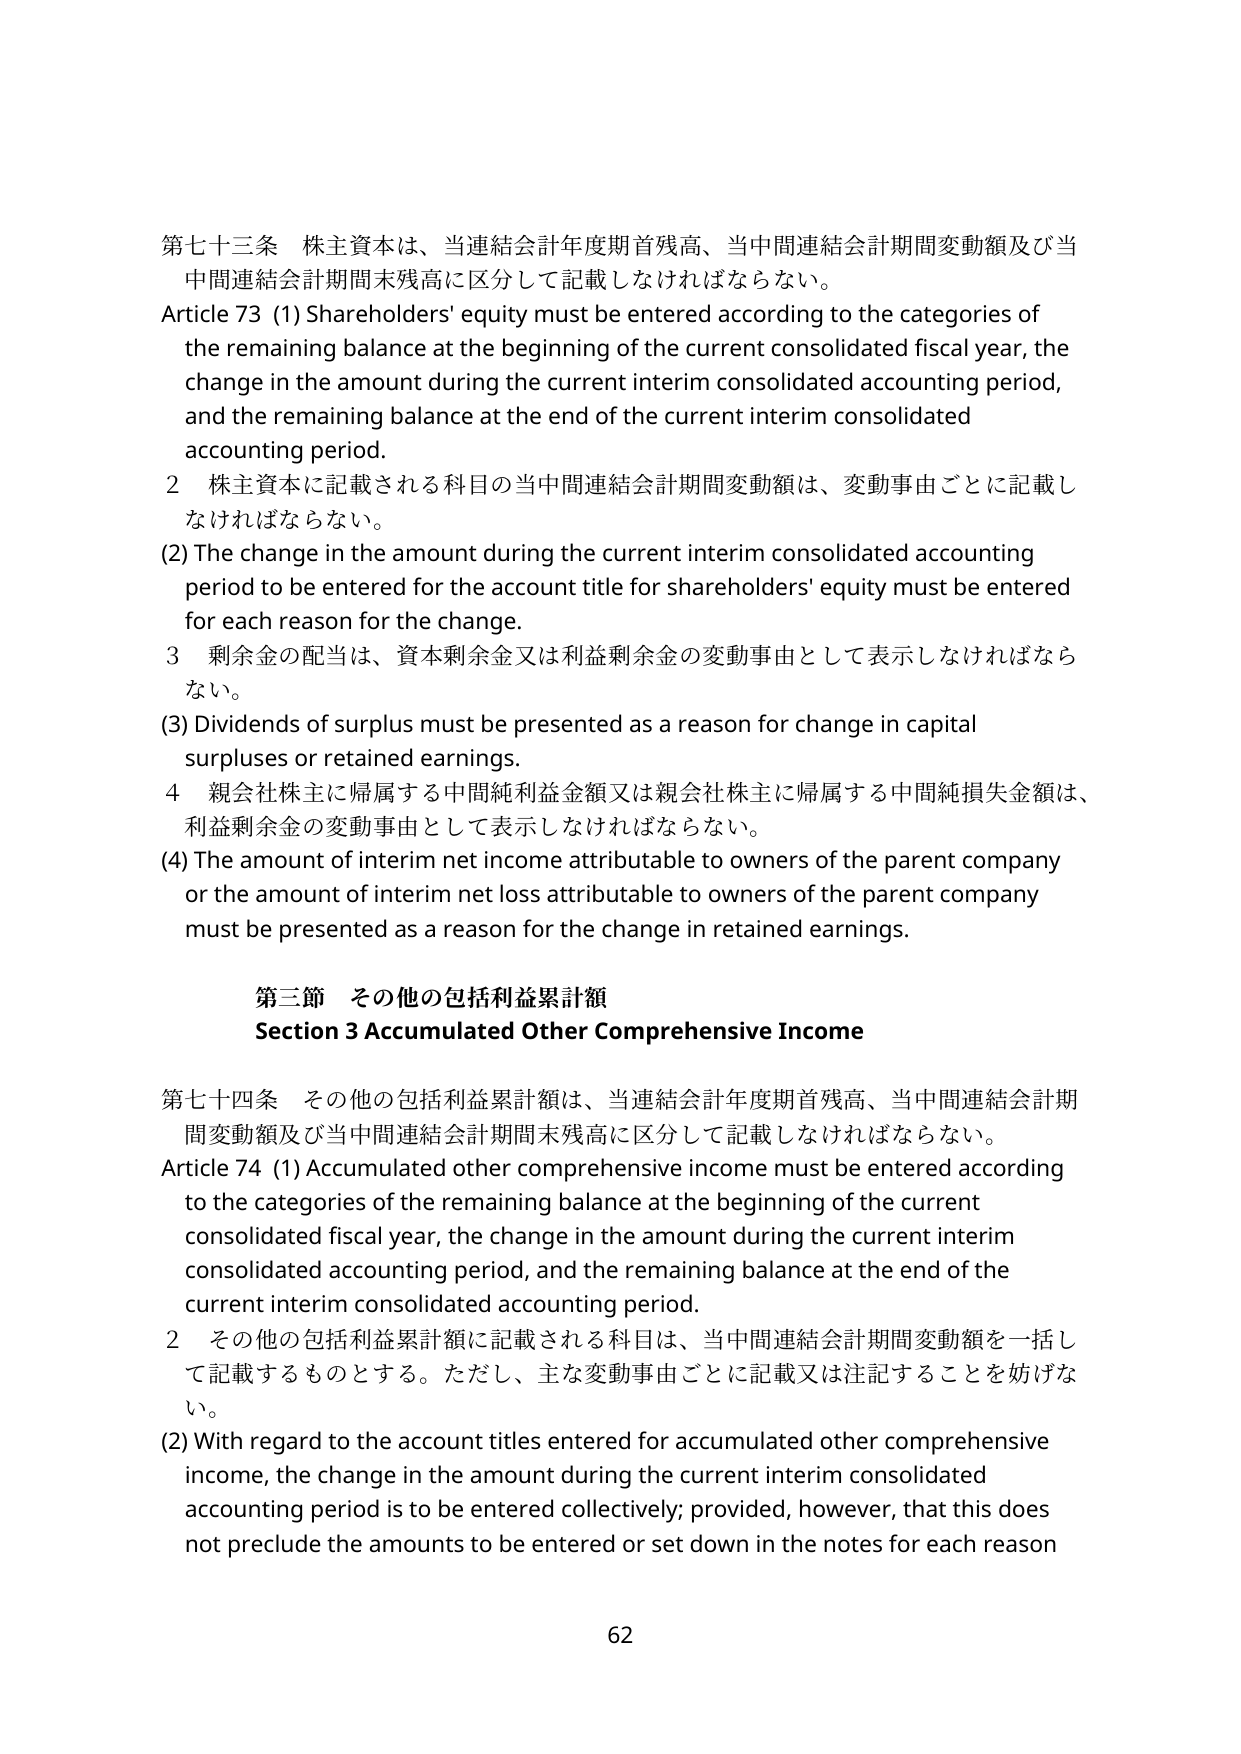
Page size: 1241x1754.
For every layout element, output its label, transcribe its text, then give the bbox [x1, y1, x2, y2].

text (4) The amount of interim net income attributable to owners of the parent company or the amount of interim net loss attributable to owners of the parent company must be presented as a reason for the change in retained earnings. [161, 843, 1079, 945]
text 第三節 その他の包括利益累計額 [253, 979, 1079, 1014]
text Article 74 (1) Accumulated other comprehensive income must be entered according to the categories of the remaining balance at the beginning of the current consolidated fiscal year, the change in the amount during the current interim consolidated accounting period, and the remaining balance at the end of the current interim consolidated accounting period. [161, 1150, 1079, 1321]
text 第七十四条 その他の包括利益累計額は、当連結会計年度期首残高、当中間連結会計期間変動額及び当中間連結会計期間末残高に区分して記載しなければならない。 [161, 1082, 1079, 1150]
text (3) Dividends of surplus must be presented as a reason for change in capital surpluses or retained earnings. [161, 706, 1079, 774]
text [161, 1424, 1079, 1560]
text (2) The change in the amount during the current interim consolidated accounting period to be entered for the account title for shareholders' equity must be entered for each reason for the change. [161, 535, 1079, 638]
text ４ 親会社株主に帰属する中間純利益金額又は親会社株主に帰属する中間純損失金額は、利益剰余金の変動事由として表示しなければならない。 [161, 774, 1079, 843]
text 第七十三条 株主資本は、当連結会計年度期首残高、当中間連結会計期間変動額及び当中間連結会計期間末残高に区分して記載しなければならない。 [161, 228, 1079, 296]
text Section 3 Accumulated Other Comprehensive Income [253, 1014, 1079, 1048]
text ２ その他の包括利益累計額に記載される科目は、当中間連結会計期間変動額を一括して記載するものとする。ただし、主な変動事由ごとに記載又は注記することを妨げない。 [161, 1321, 1079, 1424]
text ３ 剰余金の配当は、資本剰余金又は利益剰余金の変動事由として表示しなければならない。 [161, 638, 1079, 706]
text ２ 株主資本に記載される科目の当中間連結会計期間変動額は、変動事由ごとに記載しなければならない。 [161, 467, 1079, 535]
text Article 73 (1) Shareholders' equity must be entered according to the categories of the remaining balance at the beginning of the current consolidated fiscal year, the change in the amount during the current interim consolidated accounting period, and the remaining balance at the end of the current interim consolidated accounting period. [161, 296, 1079, 467]
